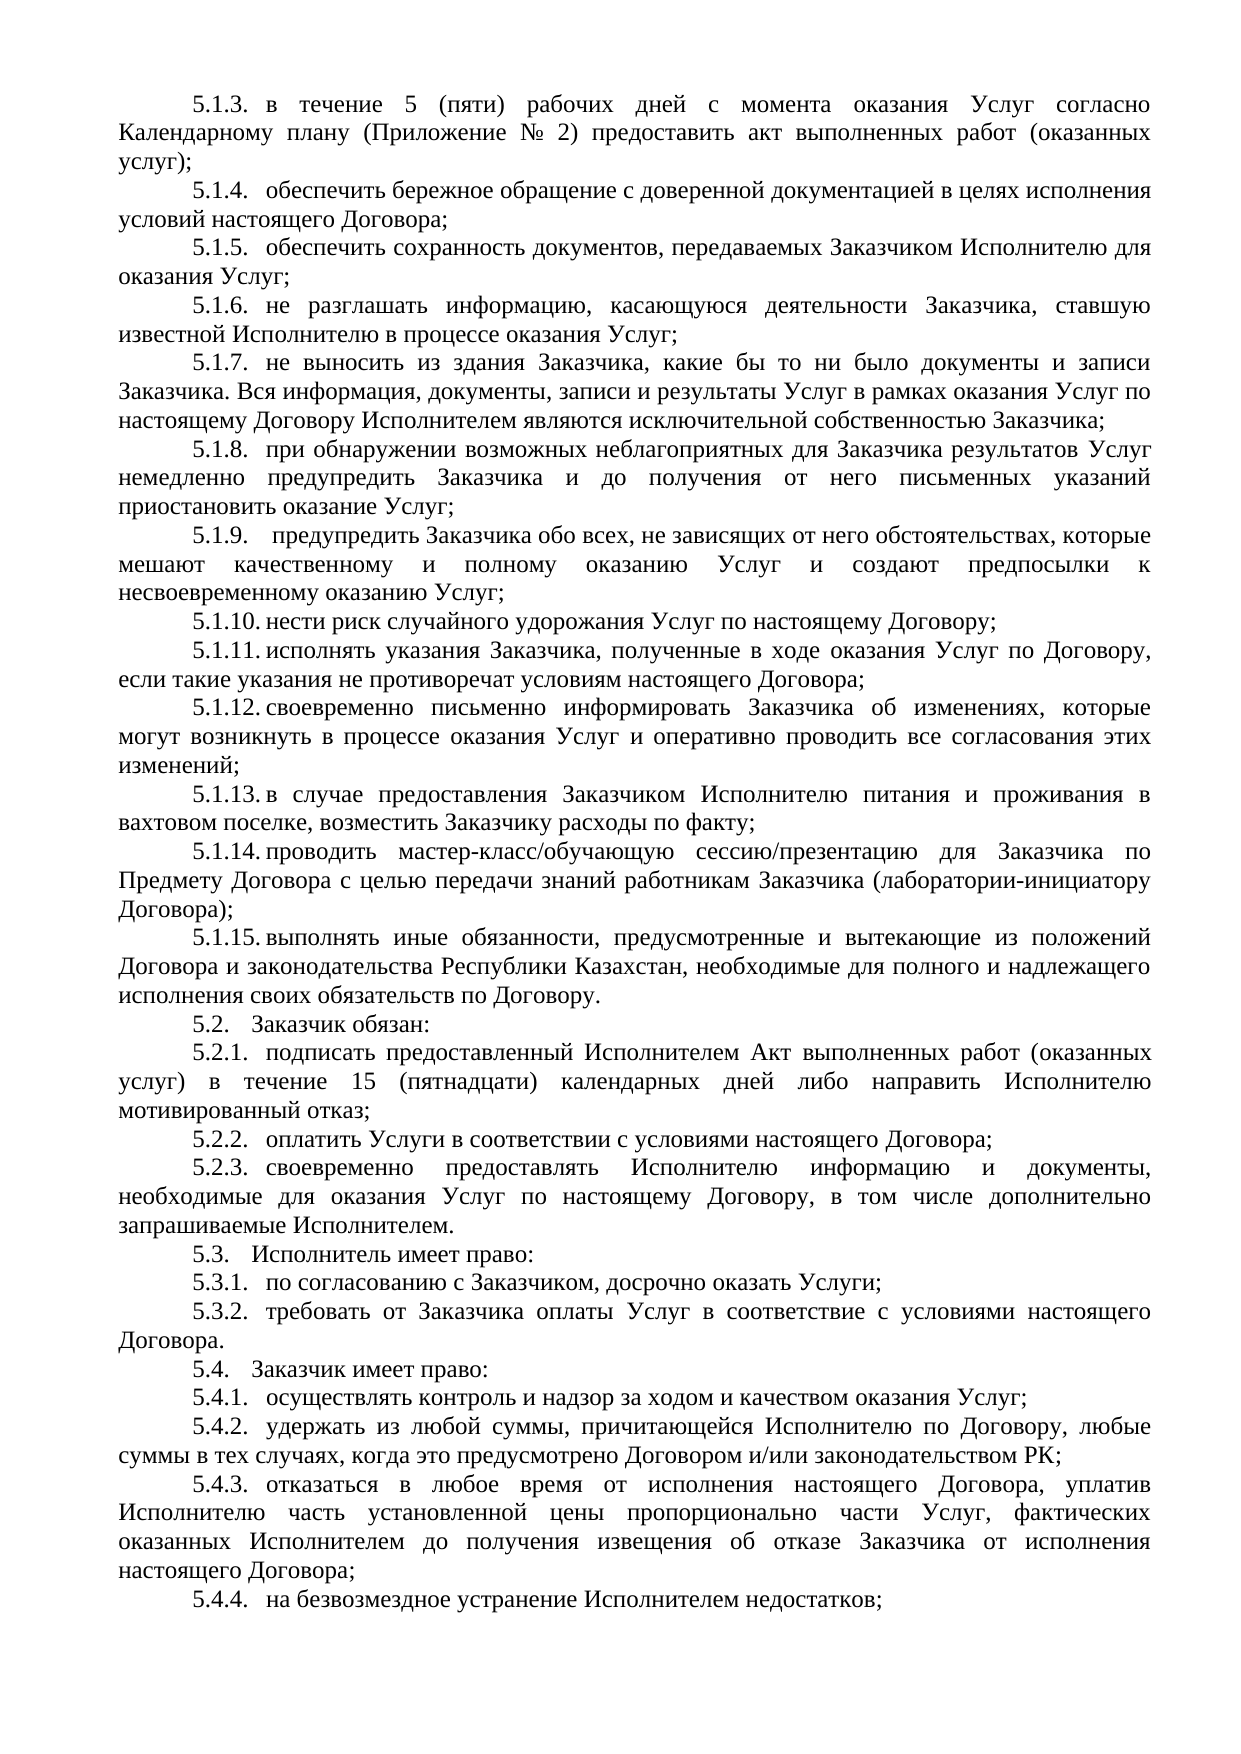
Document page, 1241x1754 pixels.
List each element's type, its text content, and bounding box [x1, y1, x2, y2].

list проводить мастер-класс/обучающую сессию/презентацию для Заказчика по Предмету Договора с целью передачи знаний работникам Заказчика (лаборатории-инициатору Договора); [118, 836, 1152, 922]
list не выносить из здания Заказчика, какие бы то ни было документы и записи Заказчика. Вся информация, документы, записи и результаты Услуг в рамках оказания Услуг по настоящему Договору Исполнителем являются исключительной собственностью Заказчика; [118, 347, 1152, 434]
list исполнять указания Заказчика, полученные в ходе оказания Услуг по Договору, если такие указания не противоречат условиям настоящего Договора; [118, 635, 1152, 692]
list в течение 5 (пяти) рабочих дней с момента оказания Услуг согласно Календарному плану (Приложение № 2) предоставить акт выполненных работ (оказанных услуг); [118, 89, 1152, 175]
list своевременно предоставлять Исполнителю информацию и документы, необходимые для оказания Услуг по настоящему Договору, в том числе дополнительно запрашиваемые Исполнителем. [118, 1152, 1152, 1239]
list не разглашать информацию, касающуюся деятельности Заказчика, ставшую известной Исполнителю в процессе оказания Услуг; [118, 290, 1152, 347]
list по согласованию с Заказчиком, досрочно оказать Услуги; [118, 1267, 1152, 1296]
list выполнять иные обязанности, предусмотренные и вытекающие из положений Договора и законодательства Республики Казахстан, необходимые для полного и надлежащего исполнения своих обязательств по Договору. [118, 922, 1152, 1009]
list предупредить Заказчика обо всех, не зависящих от него обстоятельствах, которые мешают качественному и полному оказанию Услуг и создают предпосылки к несвоевременному оказанию Услуг; [118, 520, 1152, 606]
list Заказчик обязан: [118, 1009, 1152, 1037]
list на безвозмездное устранение Исполнителем недостатков; [118, 1584, 1152, 1612]
list обеспечить бережное обращение с доверенной документацией в целях исполнения условий настоящего Договора; [118, 175, 1152, 232]
list осуществлять контроль и надзор за ходом и качеством оказания Услуг; [118, 1382, 1152, 1411]
list удержать из любой суммы, причитающейся Исполнителю по Договору, любые суммы в тех случаях, когда это предусмотрено Договором и/или законодательством РК; [118, 1411, 1152, 1469]
list подписать предоставленный Исполнителем Акт выполненных работ (оказанных услуг) в течение 15 (пятнадцати) календарных дней либо направить Исполнителю мотивированный отказ; [118, 1037, 1152, 1124]
list в случае предоставления Заказчиком Исполнителю питания и проживания в вахтовом поселке, возместить Заказчику расходы по факту; [118, 779, 1152, 836]
list требовать от Заказчика оплаты Услуг в соответствие с условиями настоящего Договора. [118, 1296, 1152, 1354]
list обеспечить сохранность документов, передаваемых Заказчиком Исполнителю для оказания Услуг; [118, 232, 1152, 290]
list при обнаружении возможных неблагоприятных для Заказчика результатов Услуг немедленно предупредить Заказчика и до получения от него письменных указаний приостановить оказание Услуг; [118, 434, 1152, 520]
list Исполнитель имеет право: [118, 1239, 1152, 1267]
list своевременно письменно информировать Заказчика об изменениях, которые могут возникнуть в процессе оказания Услуг и оперативно проводить все согласования этих изменений; [118, 692, 1152, 779]
list отказаться в любое время от исполнения настоящего Договора, уплатив Исполнителю часть установленной цены пропорционально части Услуг, фактических оказанных Исполнителем до получения извещения об отказе Заказчика от исполнения настоящего Договора; [118, 1469, 1152, 1584]
list оплатить Услуги в соответствии с условиями настоящего Договора; [118, 1124, 1152, 1152]
list Заказчик имеет право: [118, 1354, 1152, 1382]
list нести риск случайного удорожания Услуг по настоящему Договору; [118, 606, 1152, 635]
